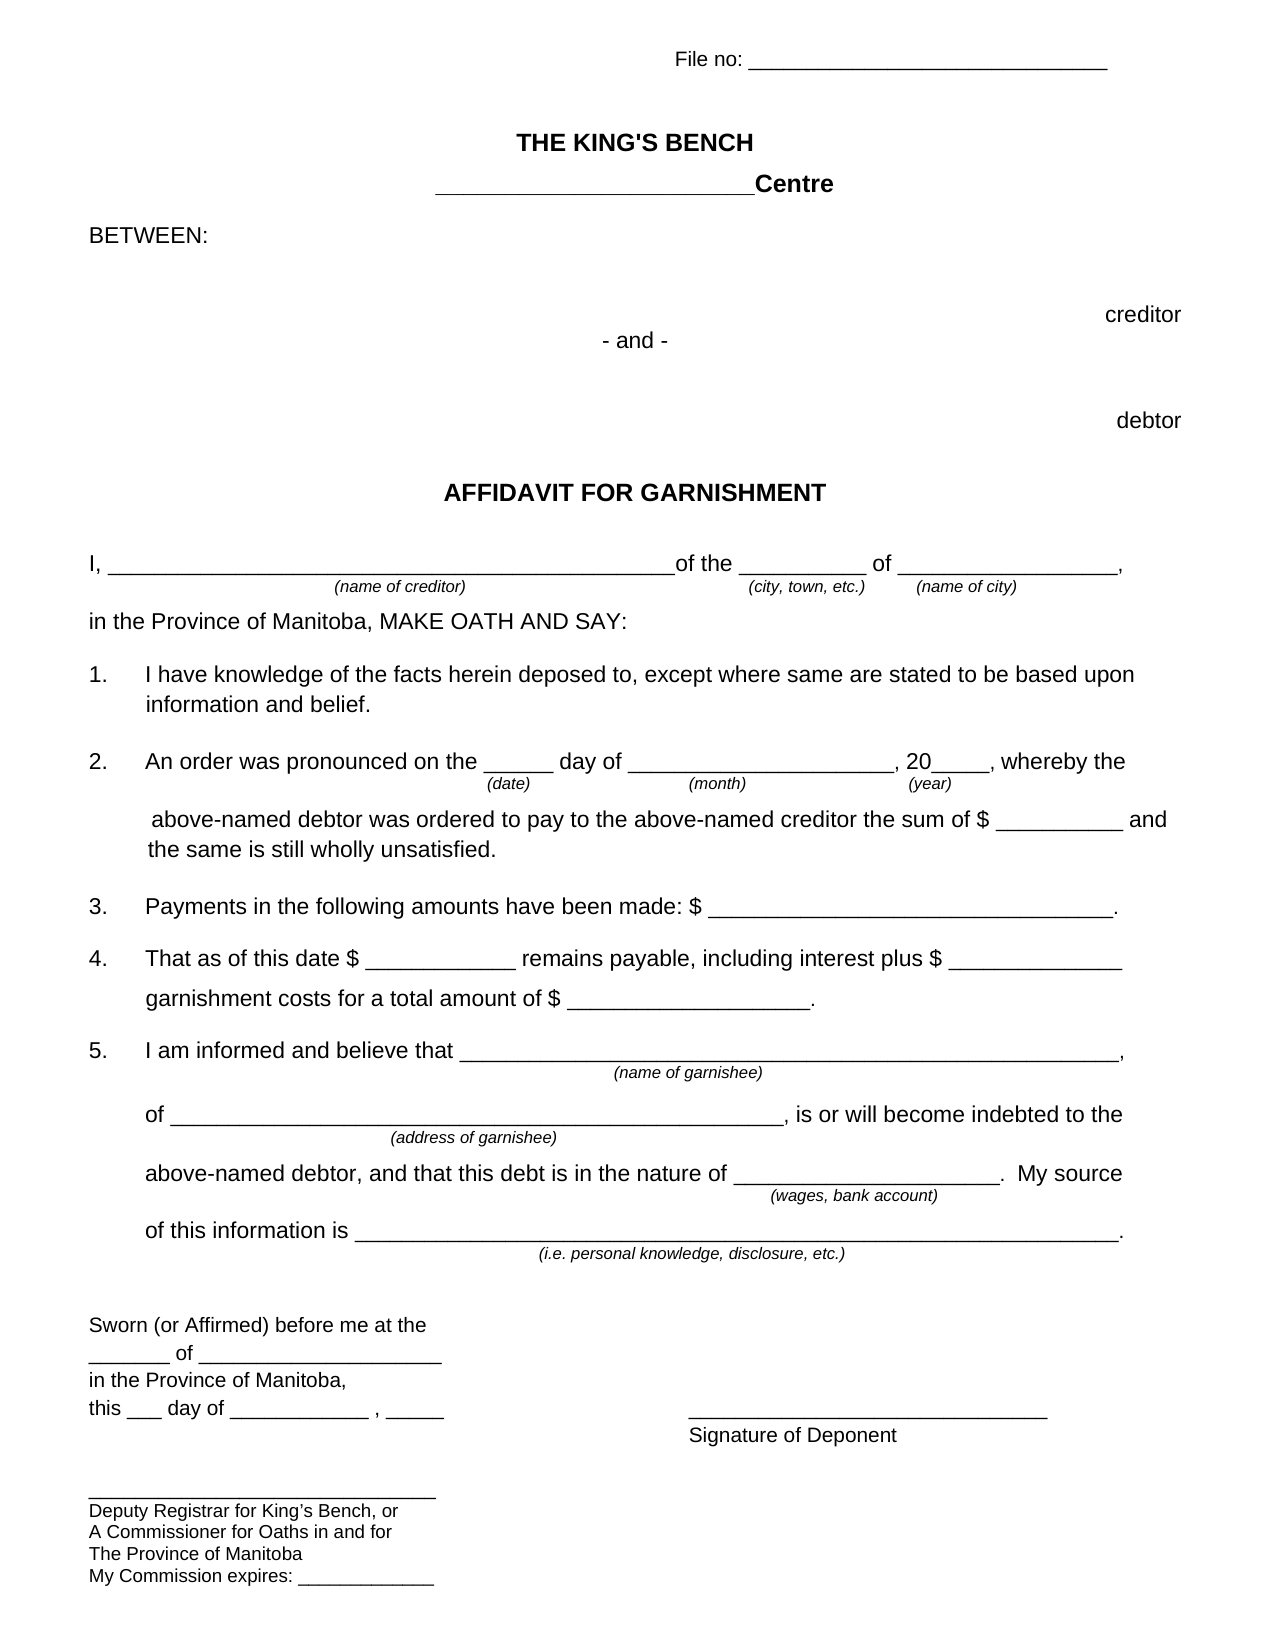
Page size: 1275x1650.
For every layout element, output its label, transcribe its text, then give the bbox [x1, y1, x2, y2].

text Sworn (or Affirmed) before me at the [89, 1313, 1181, 1337]
text Signature of Deponent [89, 1423, 1181, 1447]
text The Province of Manitoba [89, 1543, 1181, 1564]
text _______________________Centre [89, 169, 1181, 198]
text _______ of _____________________ [89, 1341, 1181, 1365]
text My Commission expires: _____________ [89, 1564, 1181, 1586]
text 4. That as of this date $ _____________ remains payable, including interest plus $ _______________ garnishment costs for a total amount of $ _____________________. [89, 945, 1181, 1011]
text above-named debtor, and that this debt is in the nature of _______________________. My source [145, 1159, 1181, 1186]
text I, _________________________________________________of the ___________ of ___________________, [89, 550, 1181, 577]
text - and - [89, 327, 1181, 354]
text (date) (month) (year) [89, 774, 1181, 793]
text ______________________________ [89, 1476, 1181, 1500]
text Deputy Registrar for King’s Bench, or [89, 1500, 1181, 1521]
text 1. I have knowledge of the facts herein deposed to, except where same are stated to be based upon information and belief. [89, 661, 1181, 718]
text (address of garnishee) [145, 1128, 1181, 1147]
text (wages, bank account) [145, 1186, 1181, 1205]
text (i.e. personal knowledge, disclosure, etc.) [89, 1244, 1181, 1263]
text BETWEEN: [89, 222, 1181, 248]
text debtor [89, 407, 1181, 433]
text THE KING'S BENCH [89, 128, 1181, 157]
text of _____________________________________________________, is or will become indebted to the [145, 1101, 1181, 1128]
text (name of creditor) (city, town, etc.) (name of city) [89, 577, 1181, 596]
text 5. I am informed and believe that _________________________________________________________, [89, 1037, 1181, 1063]
text 2. An order was pronounced on the ______ day of _______________________, 20_____, whereby the [89, 748, 1181, 774]
text A Commissioner for Oaths in and for [89, 1521, 1181, 1543]
text 3. Payments in the following amounts have been made: $ ___________________________________. [89, 893, 1181, 919]
text this ___ day of ____________ , _____ _______________________________ [89, 1396, 1181, 1420]
text above-named debtor was ordered to pay to the above-named creditor the sum of $ ___________ and the same is still wholly unsatisfied. [145, 806, 1181, 862]
text in the Province of Manitoba, [89, 1368, 1181, 1392]
text AFFIDAVIT FOR GARNISHMENT [89, 478, 1181, 507]
text creditor [89, 301, 1181, 327]
text in the Province of Manitoba, MAKE OATH AND SAY: [89, 608, 1181, 635]
text (name of garnishee) [89, 1063, 1181, 1082]
text of this information is __________________________________________________________________. [145, 1217, 1181, 1244]
